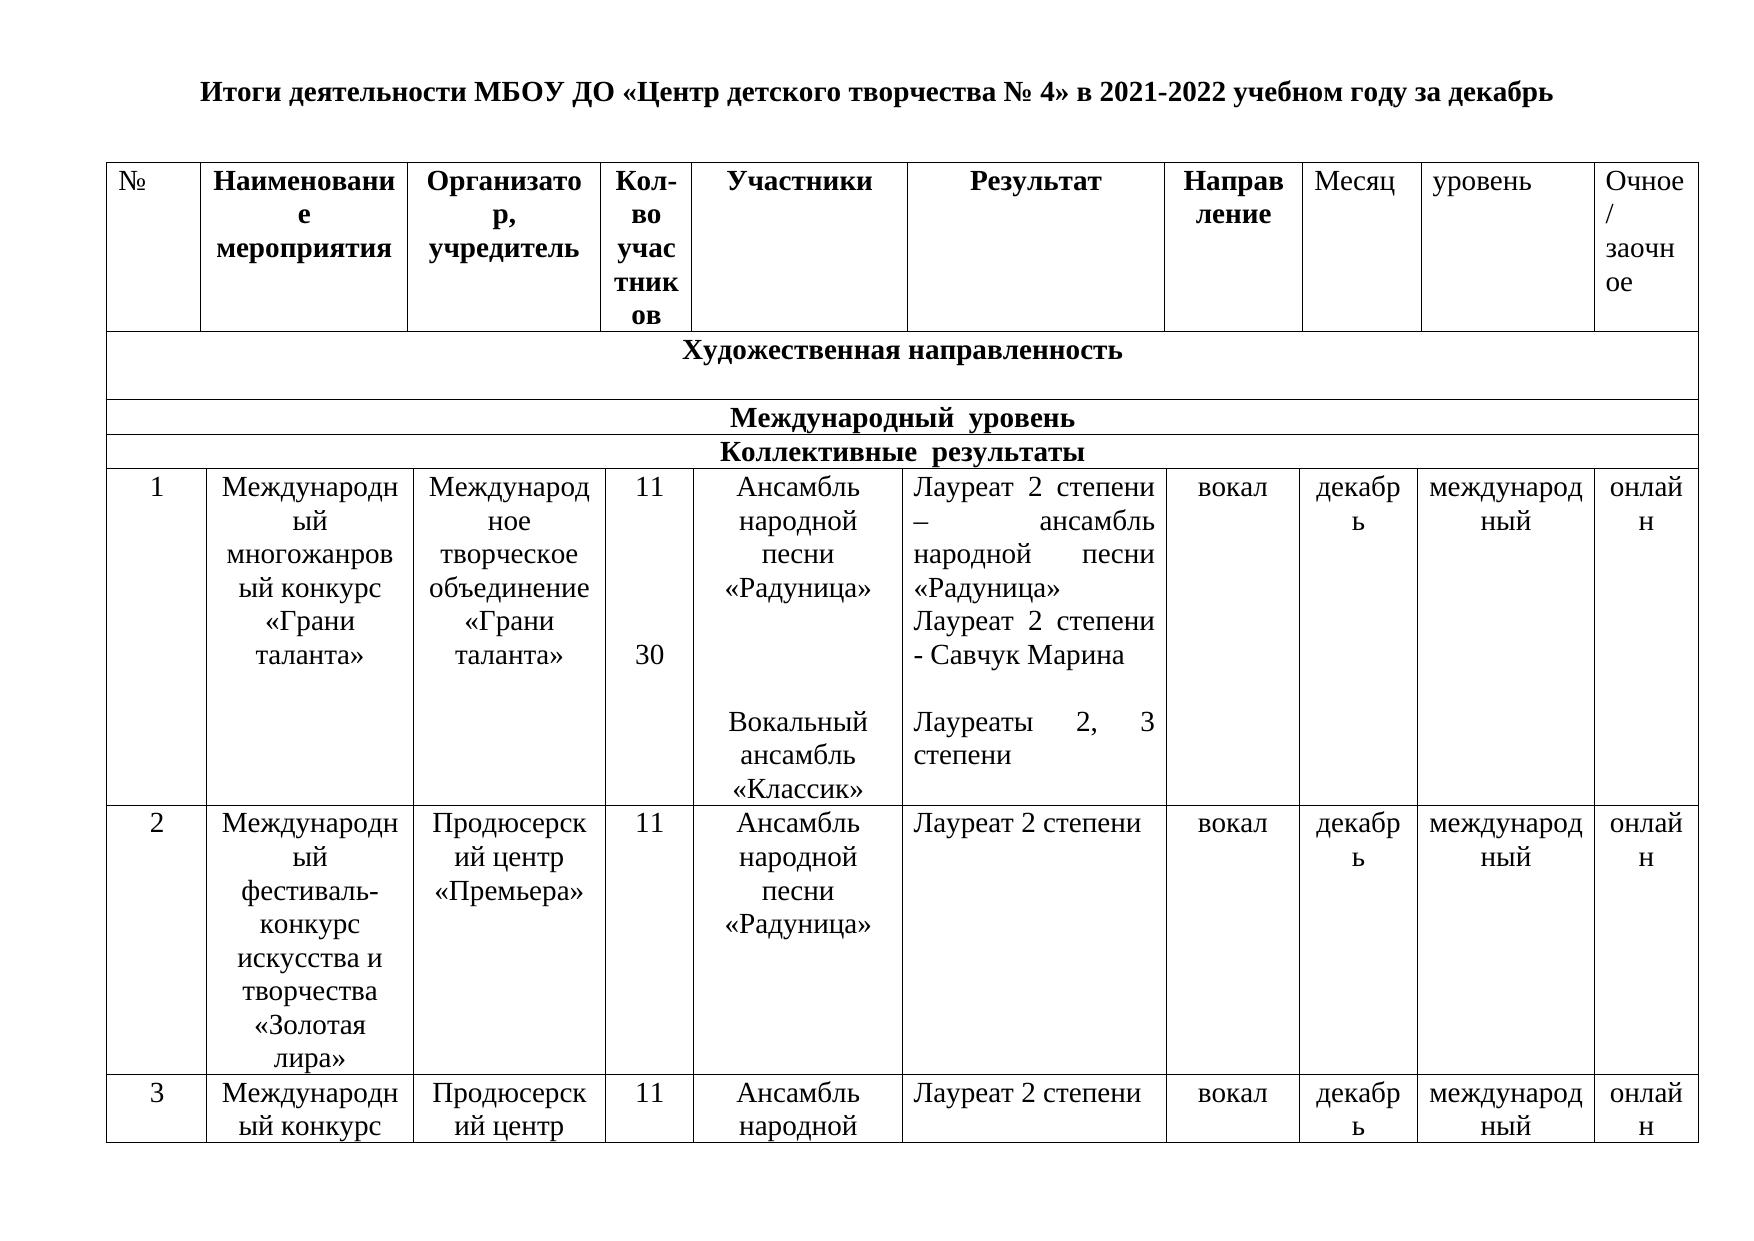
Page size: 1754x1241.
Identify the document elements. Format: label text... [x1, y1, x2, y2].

table_cell 3 [107, 1075, 206, 1142]
table_cell Международный уровень [107, 400, 1698, 433]
table_cell Лауреат 2 степени [903, 806, 1166, 1074]
table_cell декабрь [1300, 469, 1417, 804]
table_cell декабрь [1300, 806, 1417, 1074]
table_header Результат [908, 163, 1164, 331]
table_cell международный [1418, 1075, 1594, 1142]
table_cell Ансамбль народной песни «Радуница» [694, 806, 902, 1074]
text Итоги деятельности МБОУ ДО «Центр детского творчества № 4» в 2021-2022 учебном году за декабрь [118, 74, 1636, 107]
table_cell вокал [1167, 1075, 1299, 1142]
table_cell вокал [1167, 469, 1299, 804]
table_cell 11 [606, 806, 693, 1074]
table_header Месяц [1303, 163, 1421, 331]
table_cell Коллективные результаты [107, 435, 1698, 468]
table_header № [107, 163, 200, 331]
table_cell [414, 1075, 605, 1142]
table_header Направление [1165, 163, 1302, 331]
table_header Кол-во участников [601, 163, 691, 331]
table_cell онлайн [1595, 469, 1698, 804]
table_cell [207, 1075, 413, 1142]
table_header Наименование мероприятия [201, 163, 407, 331]
table_header Участники [692, 163, 907, 331]
table_cell Международный фестиваль-конкурс искусства и творчества «Золотая лира» [207, 806, 413, 1074]
table_cell Продюсерский центр «Премьера» [414, 806, 605, 1074]
table_cell 2 [107, 806, 206, 1074]
table_cell международный [1418, 469, 1594, 804]
table_cell международный [1418, 806, 1594, 1074]
table_cell вокал [1167, 806, 1299, 1074]
table_cell Лауреат 2 степени – ансамбль народной песни «Радуница» Лауреат 2 степени - Савчук Марина Лауреаты 2, 3 степени [903, 469, 1166, 804]
table_cell Лауреат 2 степени [903, 1075, 1166, 1142]
table_header уровень [1422, 163, 1594, 331]
table_cell декабрь [1300, 1075, 1417, 1142]
table_header Очное/заочное [1595, 163, 1698, 331]
table_cell онлайн [1595, 1075, 1698, 1142]
table_cell Художественная направленность [107, 332, 1698, 399]
table_cell Международный многожанровый конкурс «Грани таланта» [207, 469, 413, 804]
table_cell 1 [107, 469, 206, 804]
table_cell Международное творческое объединение «Грани таланта» [414, 469, 605, 804]
table_header Организатор, учредитель [408, 163, 600, 331]
table_cell 11 30 [606, 469, 693, 804]
table_cell 11 [606, 1075, 693, 1142]
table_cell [694, 1075, 902, 1142]
table_cell онлайн [1595, 806, 1698, 1074]
table_cell Ансамбль народной песни «Радуница» Вокальный ансамбль «Классик» [694, 469, 902, 804]
